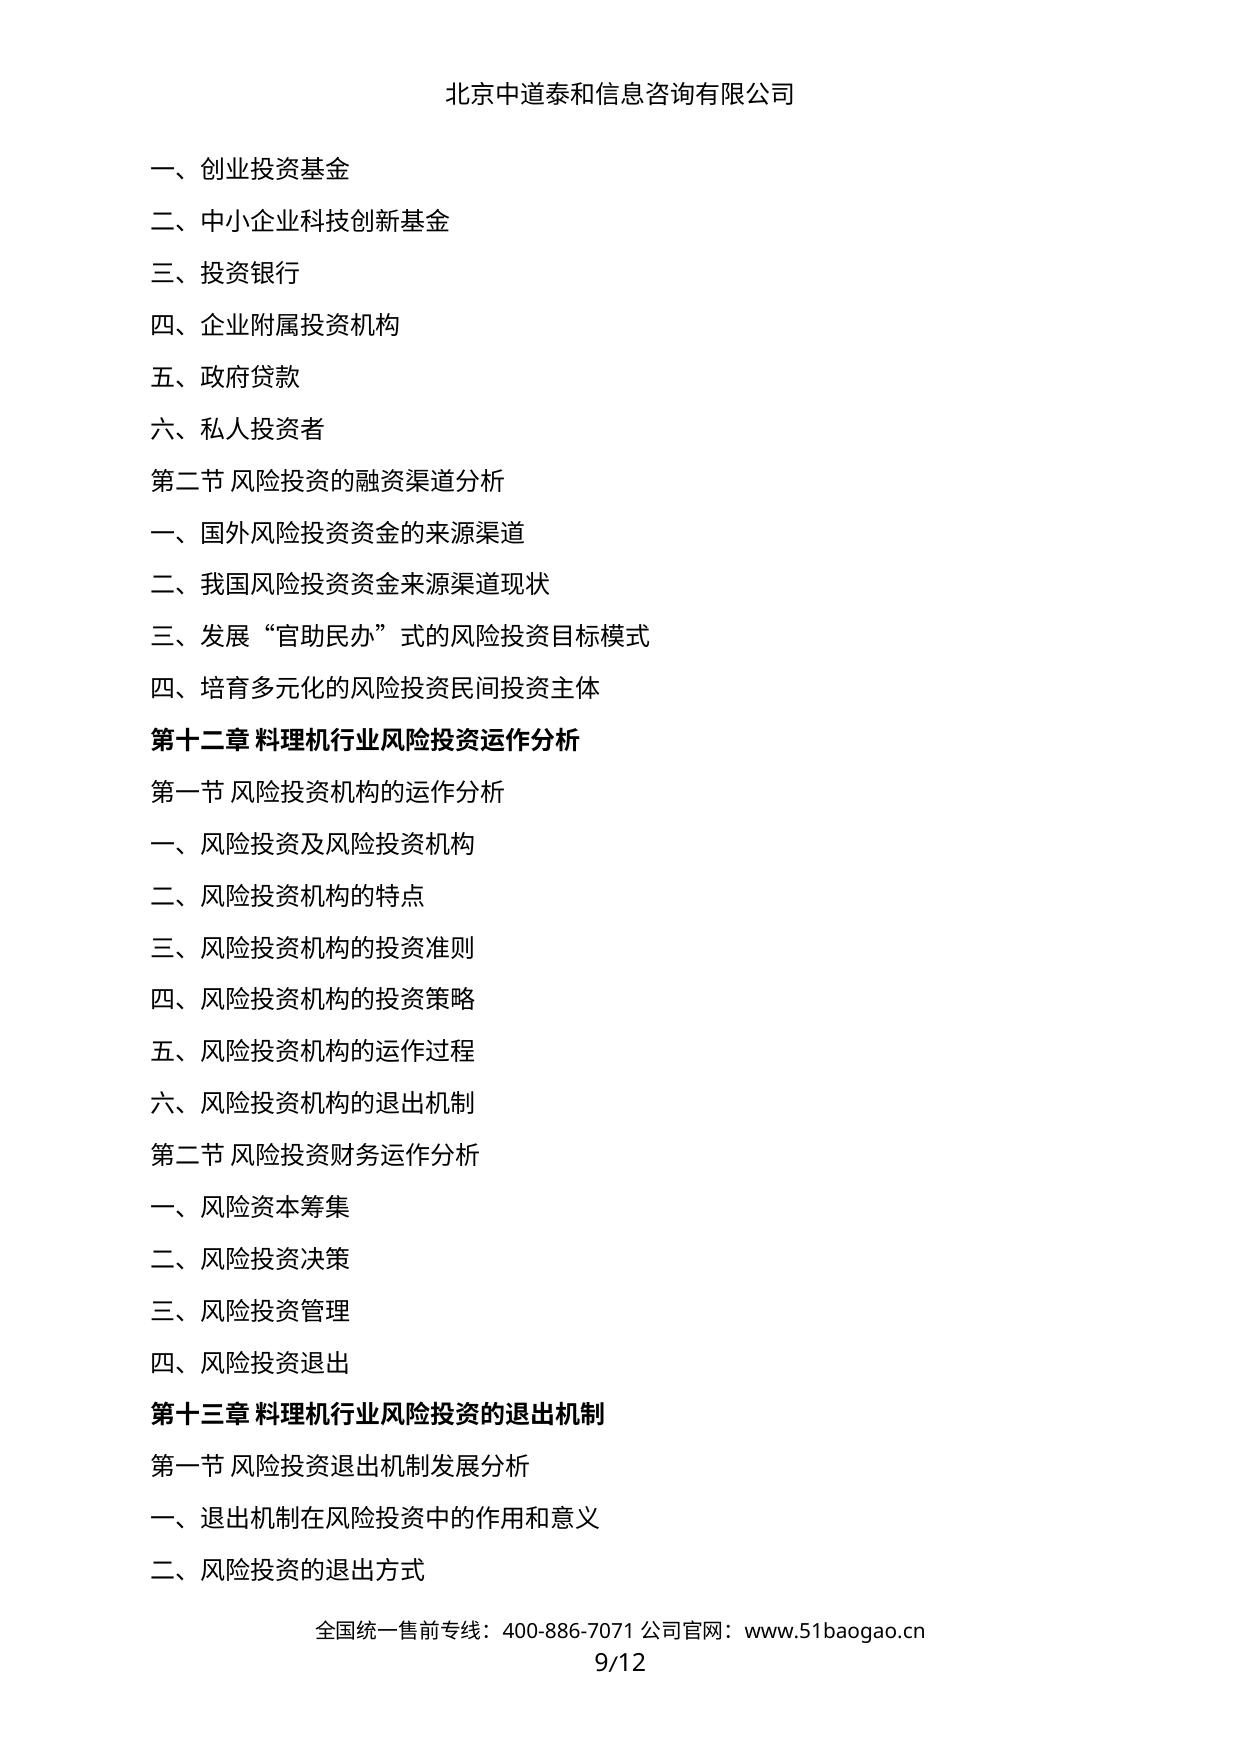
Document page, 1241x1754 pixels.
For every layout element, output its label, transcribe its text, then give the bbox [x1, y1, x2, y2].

text 第十二章 料理机行业风险投资运作分析 [150, 721, 1090, 757]
text 二、风险投资机构的特点 [150, 876, 1090, 912]
text 五、风险投资机构的运作过程 [150, 1032, 1090, 1068]
text 第十三章 料理机行业风险投资的退出机制 [150, 1395, 1090, 1431]
text 一、创业投资基金 [150, 150, 1090, 186]
text 二、风险投资决策 [150, 1239, 1090, 1276]
text 四、风险投资机构的投资策略 [150, 980, 1090, 1016]
text 三、发展“官助民办”式的风险投资目标模式 [150, 617, 1090, 653]
text 五、政府贷款 [150, 357, 1090, 394]
text 四、培育多元化的风险投资民间投资主体 [150, 669, 1090, 705]
text 第二节 风险投资财务运作分析 [150, 1136, 1090, 1172]
text 二、中小企业科技创新基金 [150, 202, 1090, 238]
text 四、企业附属投资机构 [150, 306, 1090, 342]
text 一、风险投资及风险投资机构 [150, 824, 1090, 861]
text 一、风险资本筹集 [150, 1187, 1090, 1224]
text 二、风险投资的退出方式 [150, 1551, 1090, 1587]
text 一、退出机制在风险投资中的作用和意义 [150, 1499, 1090, 1535]
text 四、风险投资退出 [150, 1343, 1090, 1379]
text 六、私人投资者 [150, 409, 1090, 446]
text 三、风险投资机构的投资准则 [150, 928, 1090, 964]
text 第一节 风险投资机构的运作分析 [150, 772, 1090, 809]
text 三、风险投资管理 [150, 1291, 1090, 1327]
text 三、投资银行 [150, 254, 1090, 290]
text 第一节 风险投资退出机制发展分析 [150, 1447, 1090, 1483]
text 一、国外风险投资资金的来源渠道 [150, 513, 1090, 549]
text 第二节 风险投资的融资渠道分析 [150, 461, 1090, 497]
text 六、风险投资机构的退出机制 [150, 1084, 1090, 1120]
text 二、我国风险投资资金来源渠道现状 [150, 565, 1090, 601]
